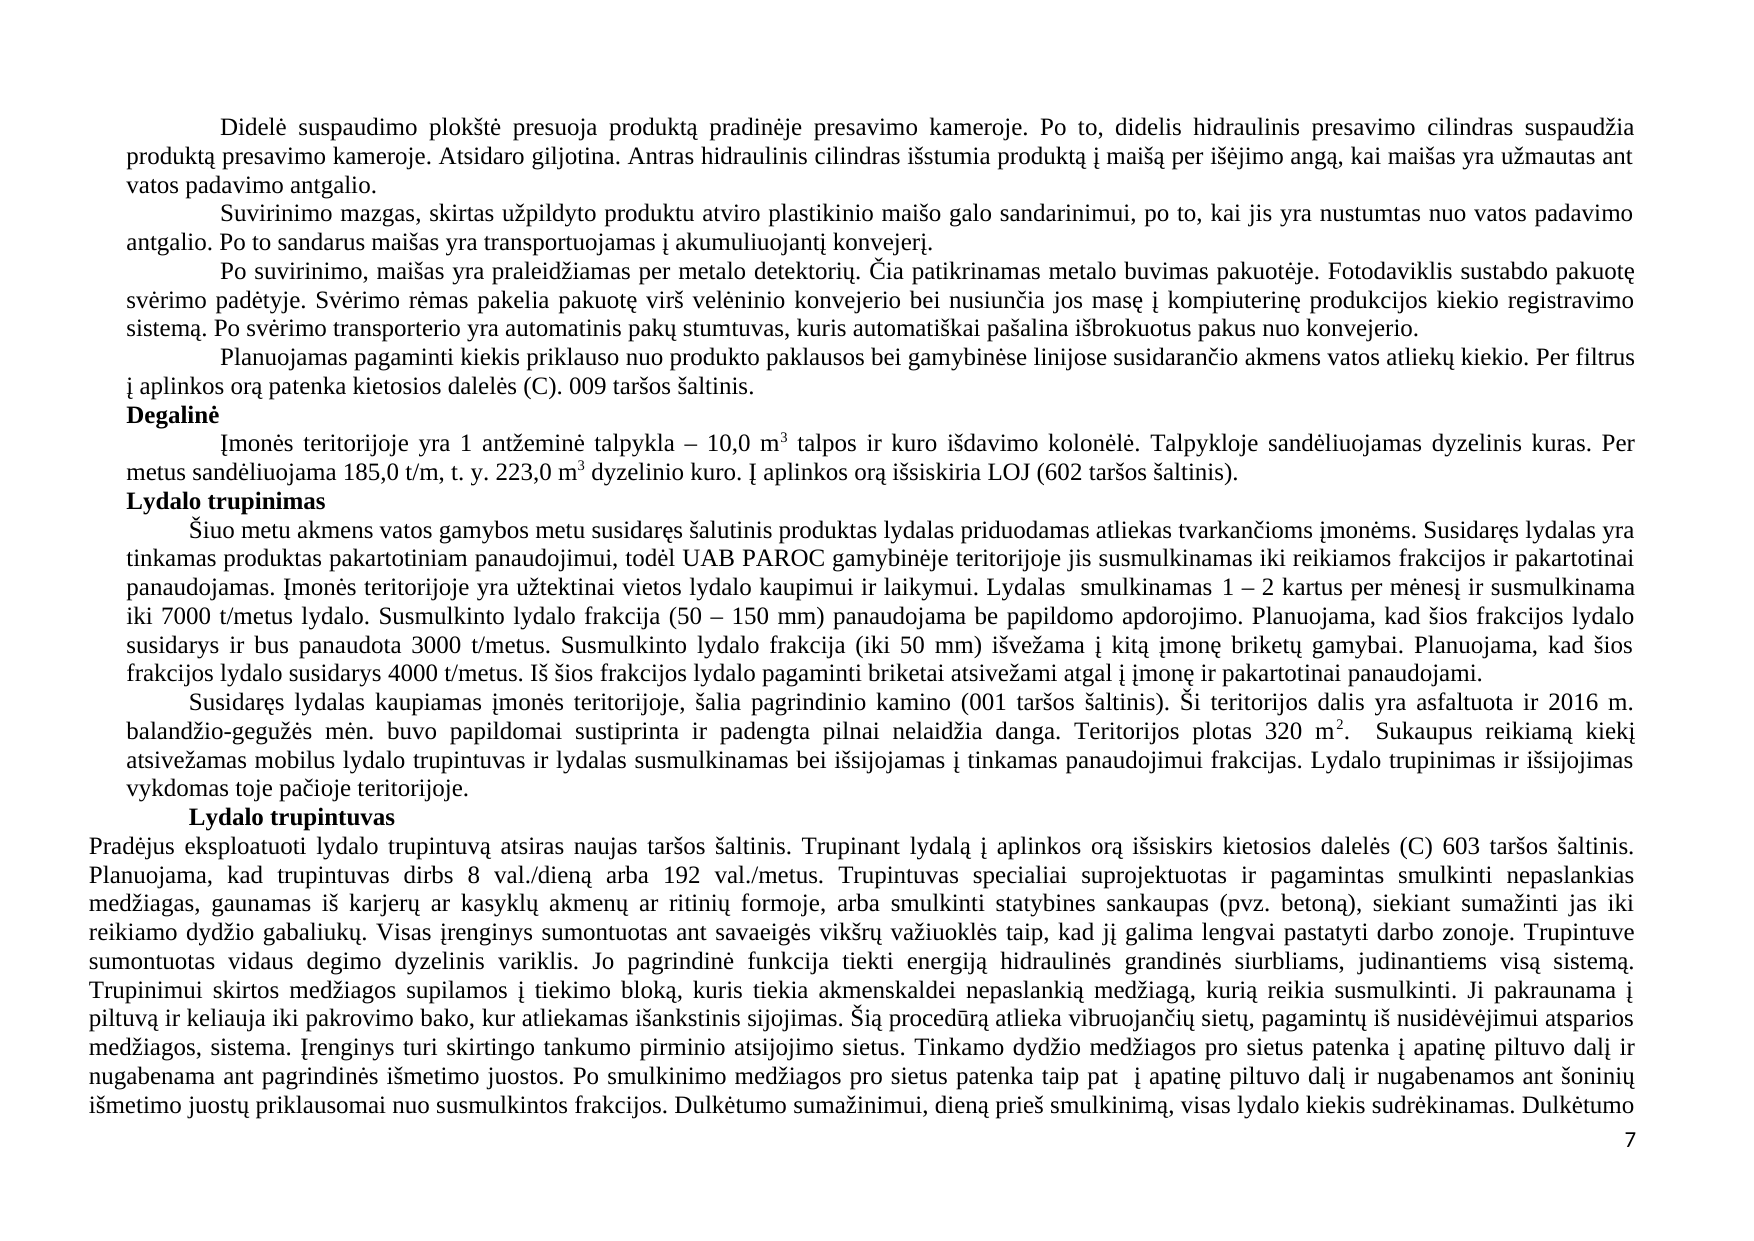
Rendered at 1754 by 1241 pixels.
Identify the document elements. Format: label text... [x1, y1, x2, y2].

text Degalinė [126, 400, 1636, 428]
text Suvirinimo mazgas, skirtas užpildyto produktu atviro plastikinio maišo galo sandarinimui, po to, kai jis yra nustumtas nuo vatos padavimo antgalio. Po to sandarus maišas yra transportuojamas į akumuliuojantį konvejerį. [126, 198, 1636, 256]
text Susidaręs lydalas kaupiamas įmonės teritorijoje, šalia pagrindinio kamino (001 taršos šaltinis). Ši teritorijos dalis yra asfaltuota ir . balandžio-gegužės mėn. buvo papildomai sustiprinta ir padengta pilnai nelaidžia danga. Teritorijos plotas . Sukaupus reikiamą kiekį atsivežamas mobilus lydalo trupintuvas ir lydalas susmulkinamas bei išsijojamas į tinkamas panaudojimui frakcijas. Lydalo trupinimas ir išsijojimas vykdomas toje pačioje teritorijoje. [126, 687, 1636, 802]
text Šiuo metu akmens vatos gamybos metu susidaręs šalutinis produktas lydalas priduodamas atliekas tvarkančioms įmonėms. Susidaręs lydalas yra tinkamas produktas pakartotiniam panaudojimui, todėl UAB PAROC gamybinėje teritorijoje jis susmulkinamas iki reikiamos frakcijos ir pakartotinai panaudojamas. Įmonės teritorijoje yra užtektinai vietos lydalo kaupimui ir laikymui. Lydalas smulkinamas 1 – 2 kartus per mėnesį ir susmulkinama iki 7000 t/metus lydalo. Susmulkinto lydalo frakcija (50 – ) panaudojama be papildomo apdorojimo. Planuojama, kad šios frakcijos lydalo susidarys ir bus panaudota 3000 t/metus. Susmulkinto lydalo frakcija (iki ) išvežama į kitą įmonę briketų gamybai. Planuojama, kad šios frakcijos lydalo susidarys 4000 t/metus. Iš šios frakcijos lydalo pagaminti briketai atsivežami atgal į įmonę ir pakartotinai panaudojami. [126, 515, 1636, 687]
text Po suvirinimo, maišas yra praleidžiamas per metalo detektorių. Čia patikrinamas metalo buvimas pakuotėje. Fotodaviklis sustabdo pakuotę svėrimo padėtyje. Svėrimo rėmas pakelia pakuotę virš velėninio konvejerio bei nusiunčia jos masę į kompiuterinę produkcijos kiekio registravimo sistemą. Po svėrimo transporterio yra automatinis pakų stumtuvas, kuris automatiškai pašalina išbrokuotus pakus nuo konvejerio. [126, 256, 1636, 342]
text Didelė suspaudimo plokštė presuoja produktą pradinėje presavimo kameroje. Po to, didelis hidraulinis presavimo cilindras suspaudžia produktą presavimo kameroje. Atsidaro giljotina. Antras hidraulinis cilindras išstumia produktą į maišą per išėjimo angą, kai maišas yra užmautas ant vatos padavimo antgalio. [126, 112, 1636, 198]
text Planuojamas pagaminti kiekis priklauso nuo produkto paklausos bei gamybinėse linijose susidarančio akmens vatos atliekų kiekio. Per filtrus į aplinkos orą patenka kietosios dalelės (C). 009 taršos šaltinis. [126, 342, 1636, 400]
text Lydalo trupinimas [89, 486, 1636, 515]
text Lydalo trupintuvas [126, 802, 1636, 831]
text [89, 831, 1636, 1118]
text Įmonės teritorijoje yra 1 antžeminė talpykla – talpos ir kuro išdavimo kolonėlė. Talpykloje sandėliuojamas dyzelinis kuras. Per metus sandėliuojama 185,0 t/m, t. y. dyzelinio kuro. Į aplinkos orą išsiskiria LOJ (602 taršos šaltinis). [126, 428, 1636, 486]
